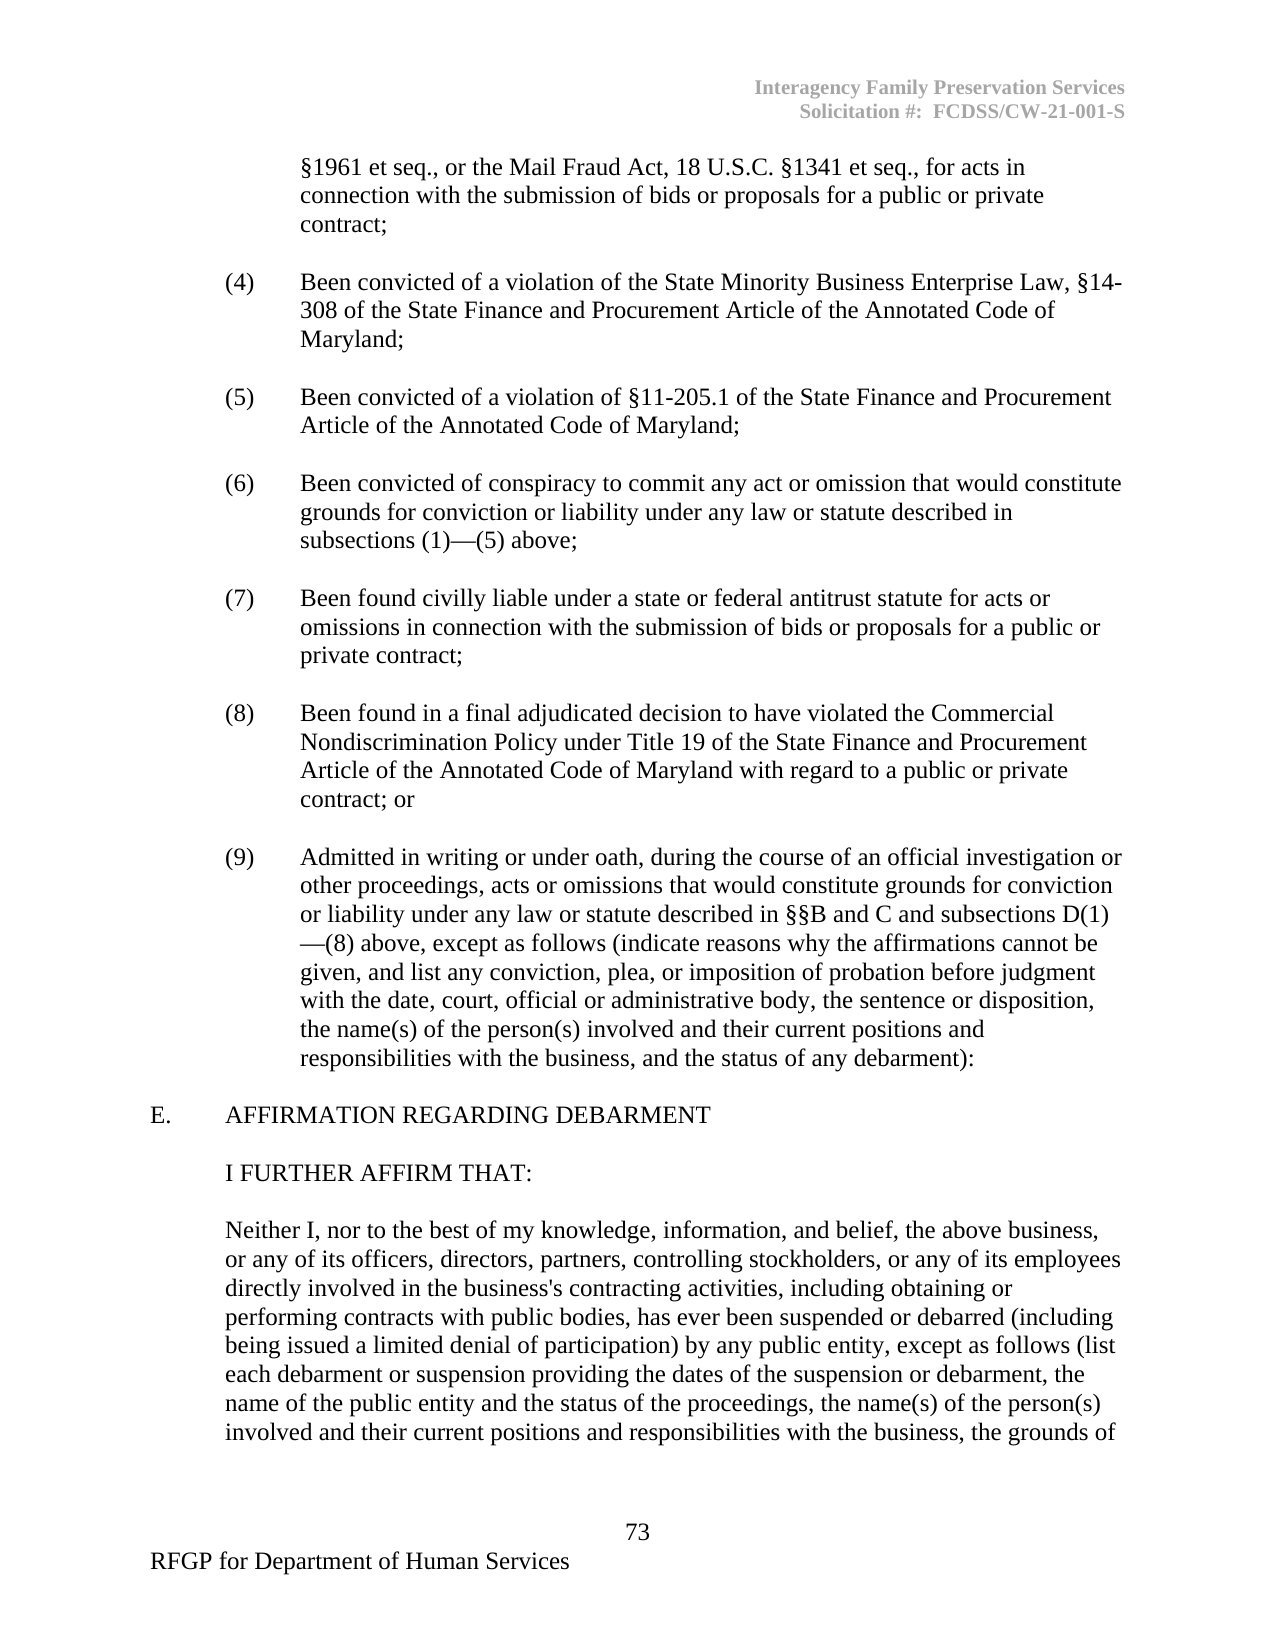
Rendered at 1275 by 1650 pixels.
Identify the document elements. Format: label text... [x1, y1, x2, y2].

text (6) Been convicted of conspiracy to commit any act or omission that would constitute grounds for conviction or liability under any law or statute described in subsections (1)—(5) above; [225, 468, 1125, 554]
text (5) Been convicted of a violation of §11-205.1 of the State Finance and Procurement Article of the Annotated Code of Maryland; [225, 382, 1125, 439]
text E. AFFIRMATION REGARDING DEBARMENT [150, 1101, 1125, 1129]
text (7) Been found civilly liable under a state or federal antitrust statute for acts or omissions in connection with the submission of bids or proposals for a public or private contract; [225, 583, 1125, 669]
text I FURTHER AFFIRM THAT: [150, 1158, 1125, 1187]
text (8) Been found in a final adjudicated decision to have violated the Commercial Nondiscrimination Policy under Title 19 of the State Finance and Procurement Article of the Annotated Code of Maryland with regard to a public or private contract; or [225, 698, 1125, 813]
text (9) Admitted in writing or under oath, during the course of an official investigation or other proceedings, acts or omissions that would constitute grounds for conviction or liability under any law or statute described in §§B and C and subsections D(1)—(8) above, except as follows (indicate reasons why the affirmations cannot be given, and list any conviction, plea, or imposition of probation before judgment with the date, court, official or administrative body, the sentence or disposition, the name(s) of the person(s) involved and their current positions and responsibilities with the business, and the status of any debarment): [225, 842, 1125, 1072]
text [225, 1216, 1125, 1446]
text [225, 152, 1125, 238]
text (4) Been convicted of a violation of the State Minority Business Enterprise Law, §14-308 of the State Finance and Procurement Article of the Annotated Code of Maryland; [225, 267, 1125, 353]
